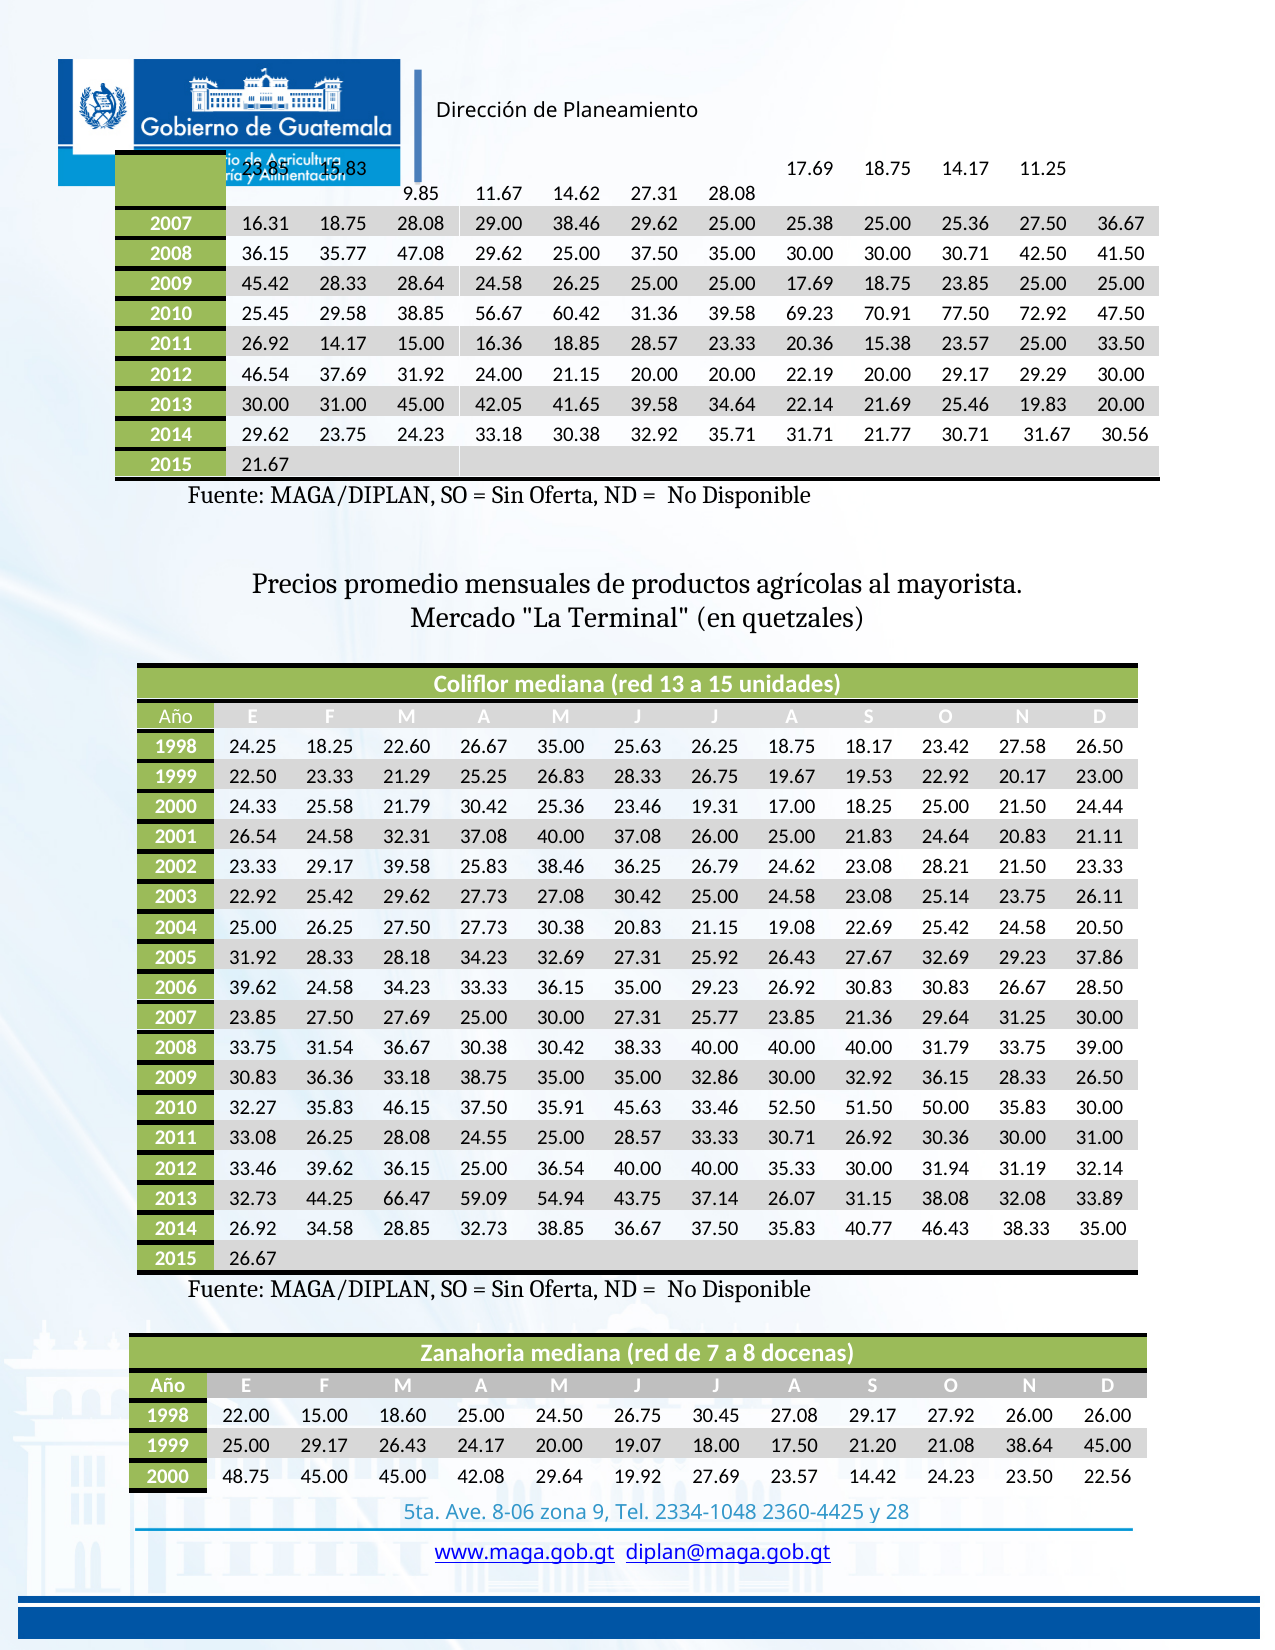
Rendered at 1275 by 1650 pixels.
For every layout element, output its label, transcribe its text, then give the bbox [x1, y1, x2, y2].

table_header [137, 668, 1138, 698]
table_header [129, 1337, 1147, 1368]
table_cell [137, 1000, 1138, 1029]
text Precios promedio mensuales de productos agrícolas al mayorista. [187, 567, 1087, 601]
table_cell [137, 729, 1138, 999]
text Fuente: MAGA/DIPLAN, SO = Sin Oferta, ND = No Disponible [187, 1275, 1087, 1304]
text Fuente: MAGA/DIPLAN, SO = Sin Oferta, ND = No Disponible [187, 481, 1087, 510]
picture [0, 0, 1275, 1650]
text Mercado "La Terminal" (en quetzales) [187, 601, 1087, 634]
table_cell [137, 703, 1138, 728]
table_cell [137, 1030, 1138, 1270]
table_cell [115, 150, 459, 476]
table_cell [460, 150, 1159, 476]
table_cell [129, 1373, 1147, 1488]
